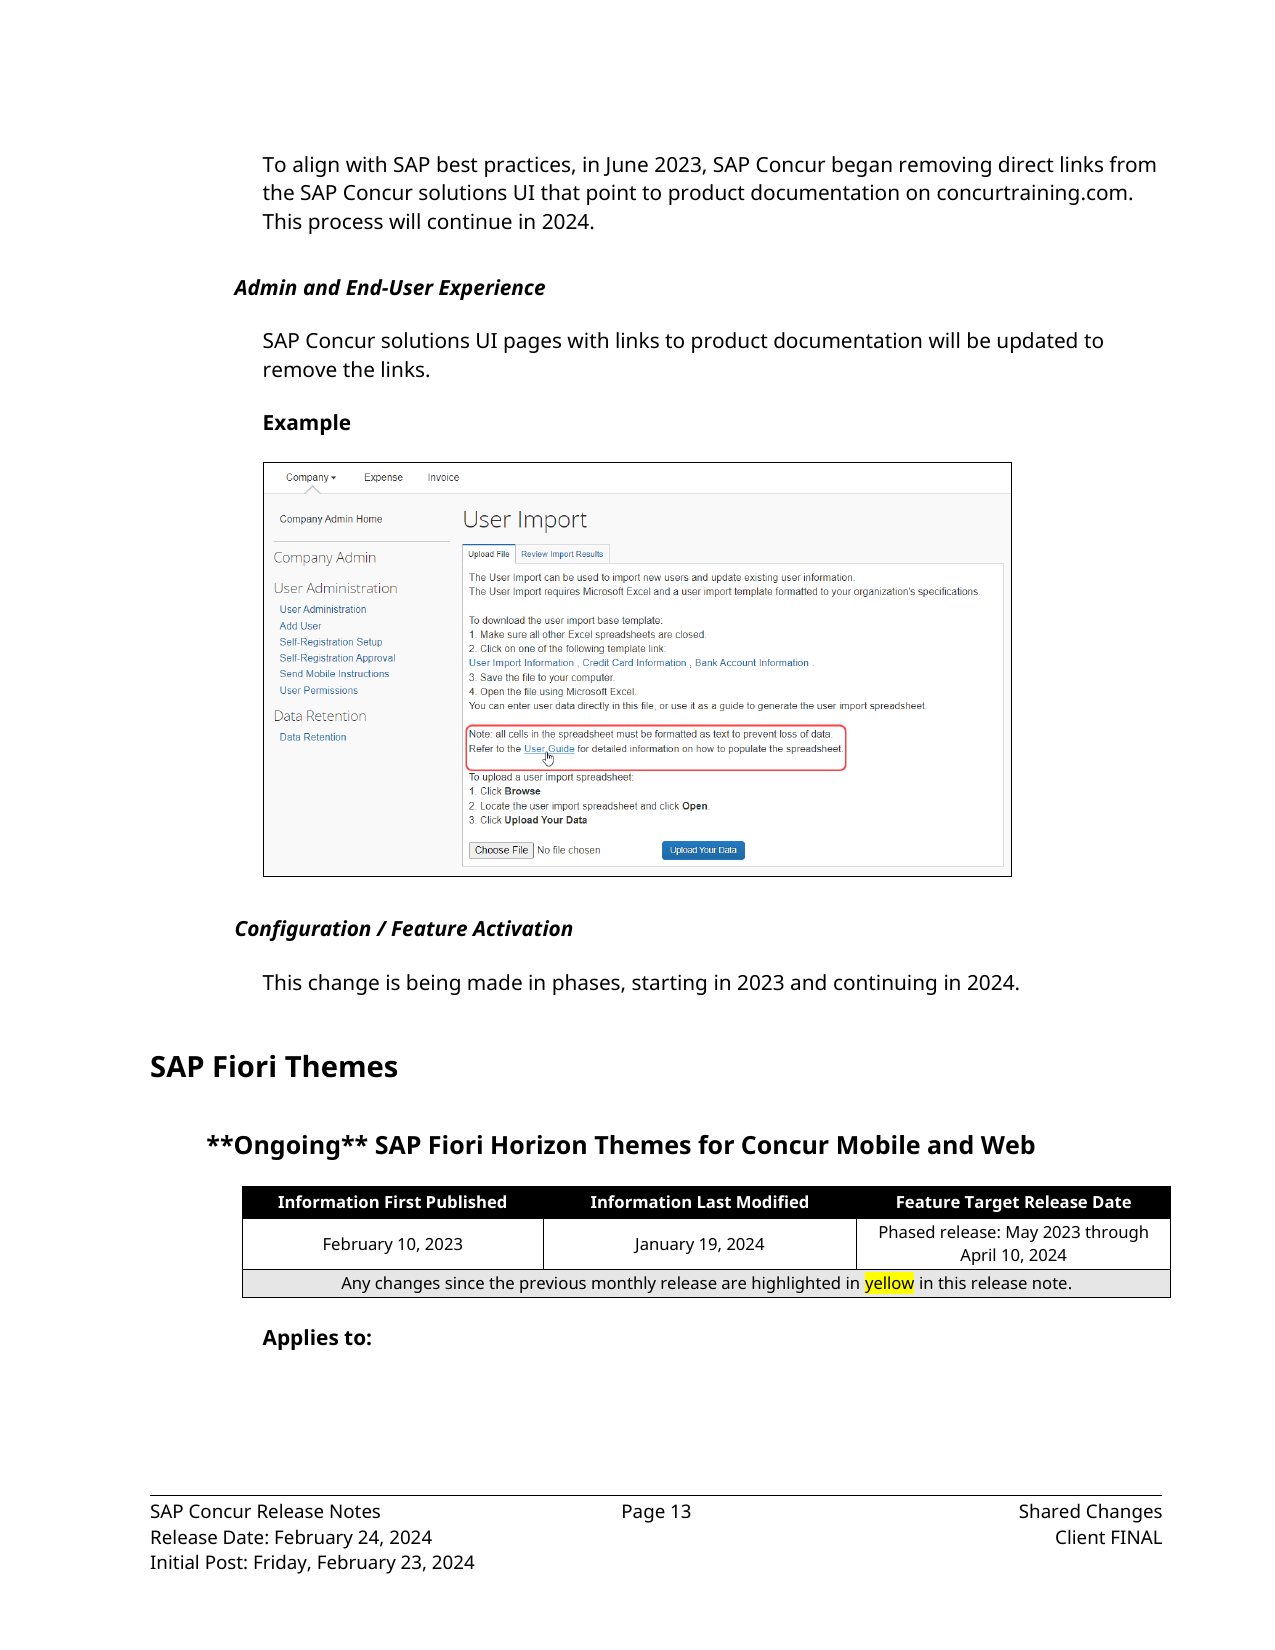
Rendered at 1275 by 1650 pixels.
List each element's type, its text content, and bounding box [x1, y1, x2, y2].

text SAP Concur solutions UI pages with links to product documentation will be updated to remove the links. [262, 326, 1162, 383]
table_cell Any changes since the previous monthly release are highlighted in yellow in this release note. [243, 1270, 1170, 1297]
table_header Information Last Modified [544, 1187, 856, 1218]
table_cell January 19, 2024 [544, 1219, 856, 1269]
table_header Feature Target Release Date [857, 1187, 1170, 1218]
subtitle SAP Fiori Themes [150, 1046, 1162, 1086]
subtitle Configuration / Feature Activation [234, 914, 1162, 943]
table_header Information First Published [243, 1187, 543, 1218]
table_cell Phased release: May 2023 through April 10, 2024 [857, 1219, 1170, 1269]
text Example [262, 408, 1162, 437]
subtitle Admin and End-User Experience [234, 273, 1162, 301]
table_cell February 10, 2023 [243, 1219, 543, 1269]
text This change is being made in phases, starting in 2023 and continuing in 2024. [262, 968, 1162, 996]
subtitle **Ongoing** SAP Fiori Horizon Themes for Concur Mobile and Web [206, 1128, 1162, 1162]
picture [264, 463, 1011, 876]
text Applies to: [262, 1323, 1162, 1351]
text To align with SAP best practices, in June 2023, SAP Concur began removing direct links from the SAP Concur solutions UI that point to product documentation on concurtraining.com. This process will continue in 2024. [262, 150, 1162, 235]
